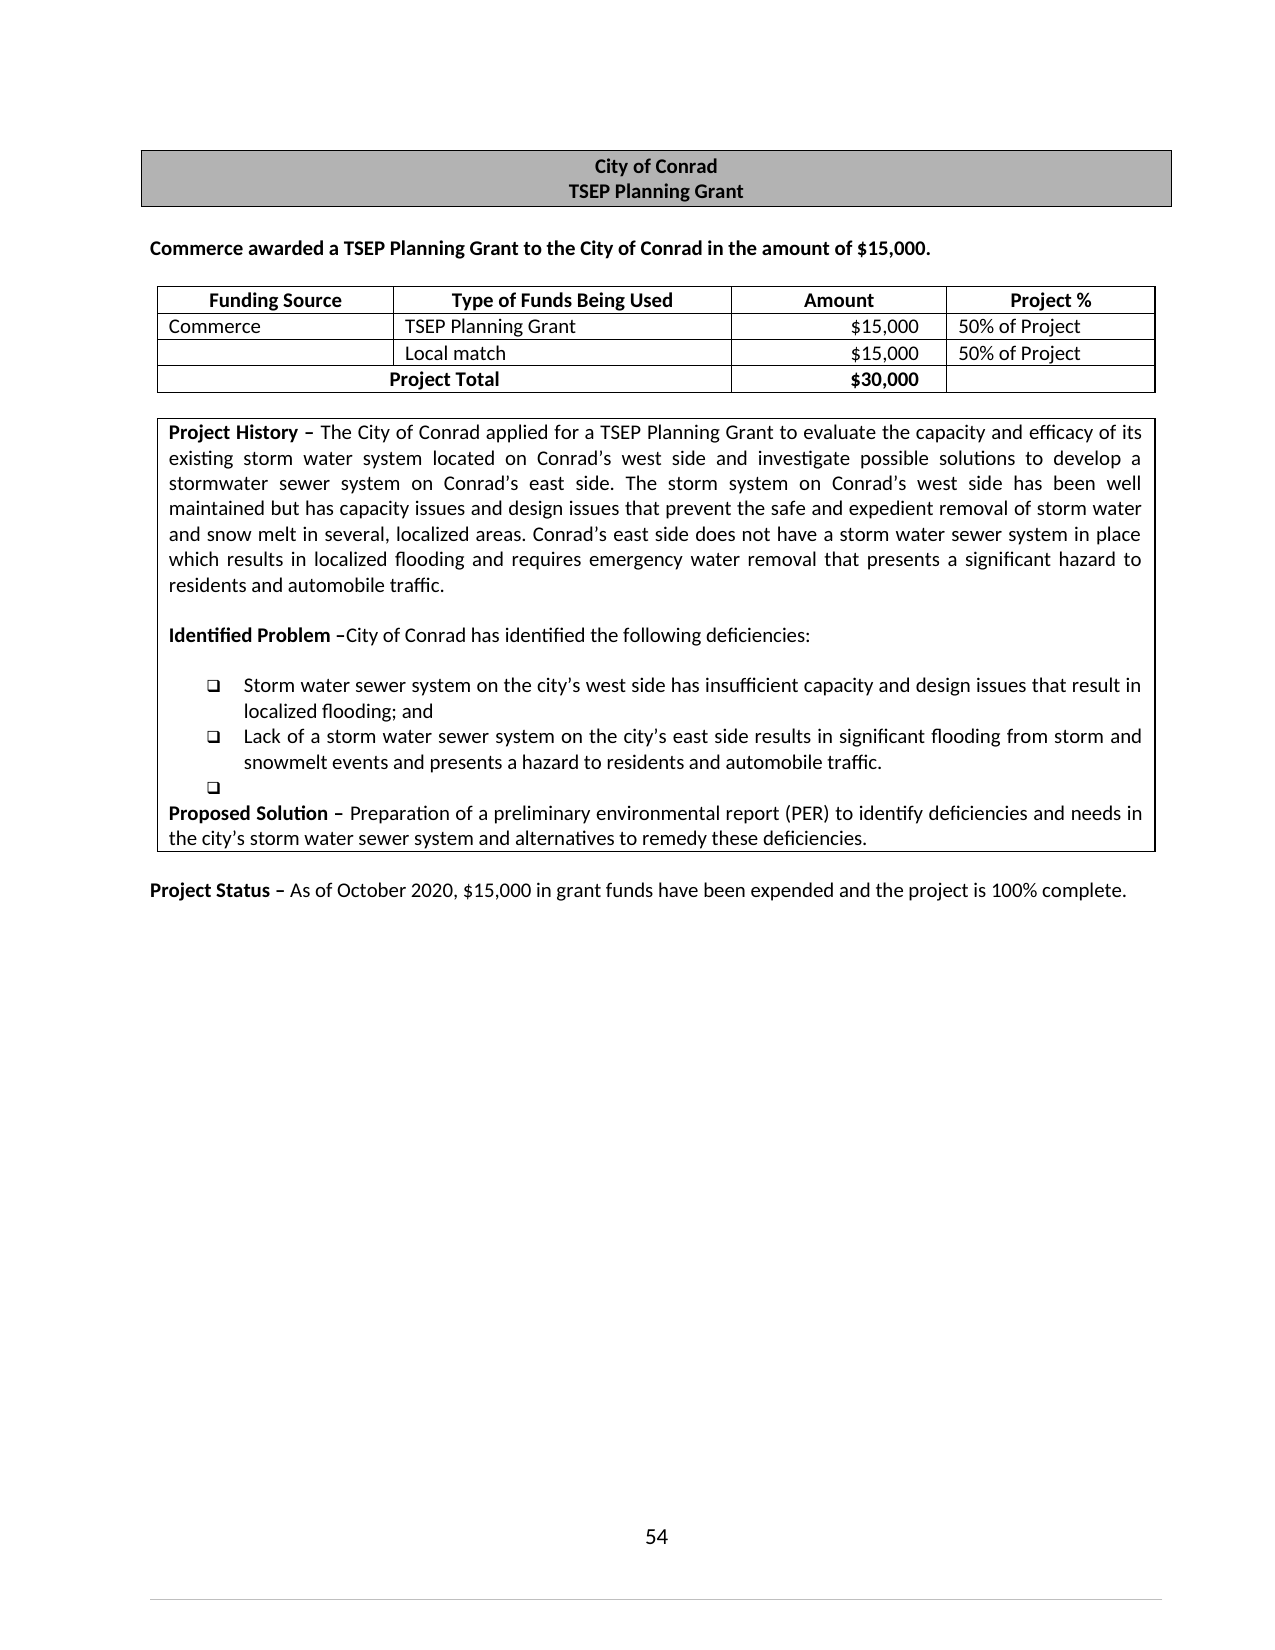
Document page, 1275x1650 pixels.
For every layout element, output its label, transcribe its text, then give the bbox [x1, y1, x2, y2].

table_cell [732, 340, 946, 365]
text Commerce awarded a TSEP Planning Grant to the City of Conrad in the amount of $15,000. [150, 235, 1162, 261]
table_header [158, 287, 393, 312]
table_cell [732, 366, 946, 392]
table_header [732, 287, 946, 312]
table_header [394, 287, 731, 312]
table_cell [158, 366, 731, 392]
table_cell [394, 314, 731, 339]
text TSEP Planning Grant [142, 175, 1171, 206]
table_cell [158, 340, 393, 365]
text City of Conrad [142, 151, 1171, 175]
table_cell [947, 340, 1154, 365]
text Project Status – As of October 2020, $15,000 in grant funds have been expended and the project is 100% complete. [150, 877, 1162, 902]
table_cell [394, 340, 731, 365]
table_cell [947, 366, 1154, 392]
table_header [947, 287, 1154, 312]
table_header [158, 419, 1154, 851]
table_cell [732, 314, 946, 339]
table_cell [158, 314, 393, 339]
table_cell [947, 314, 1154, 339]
